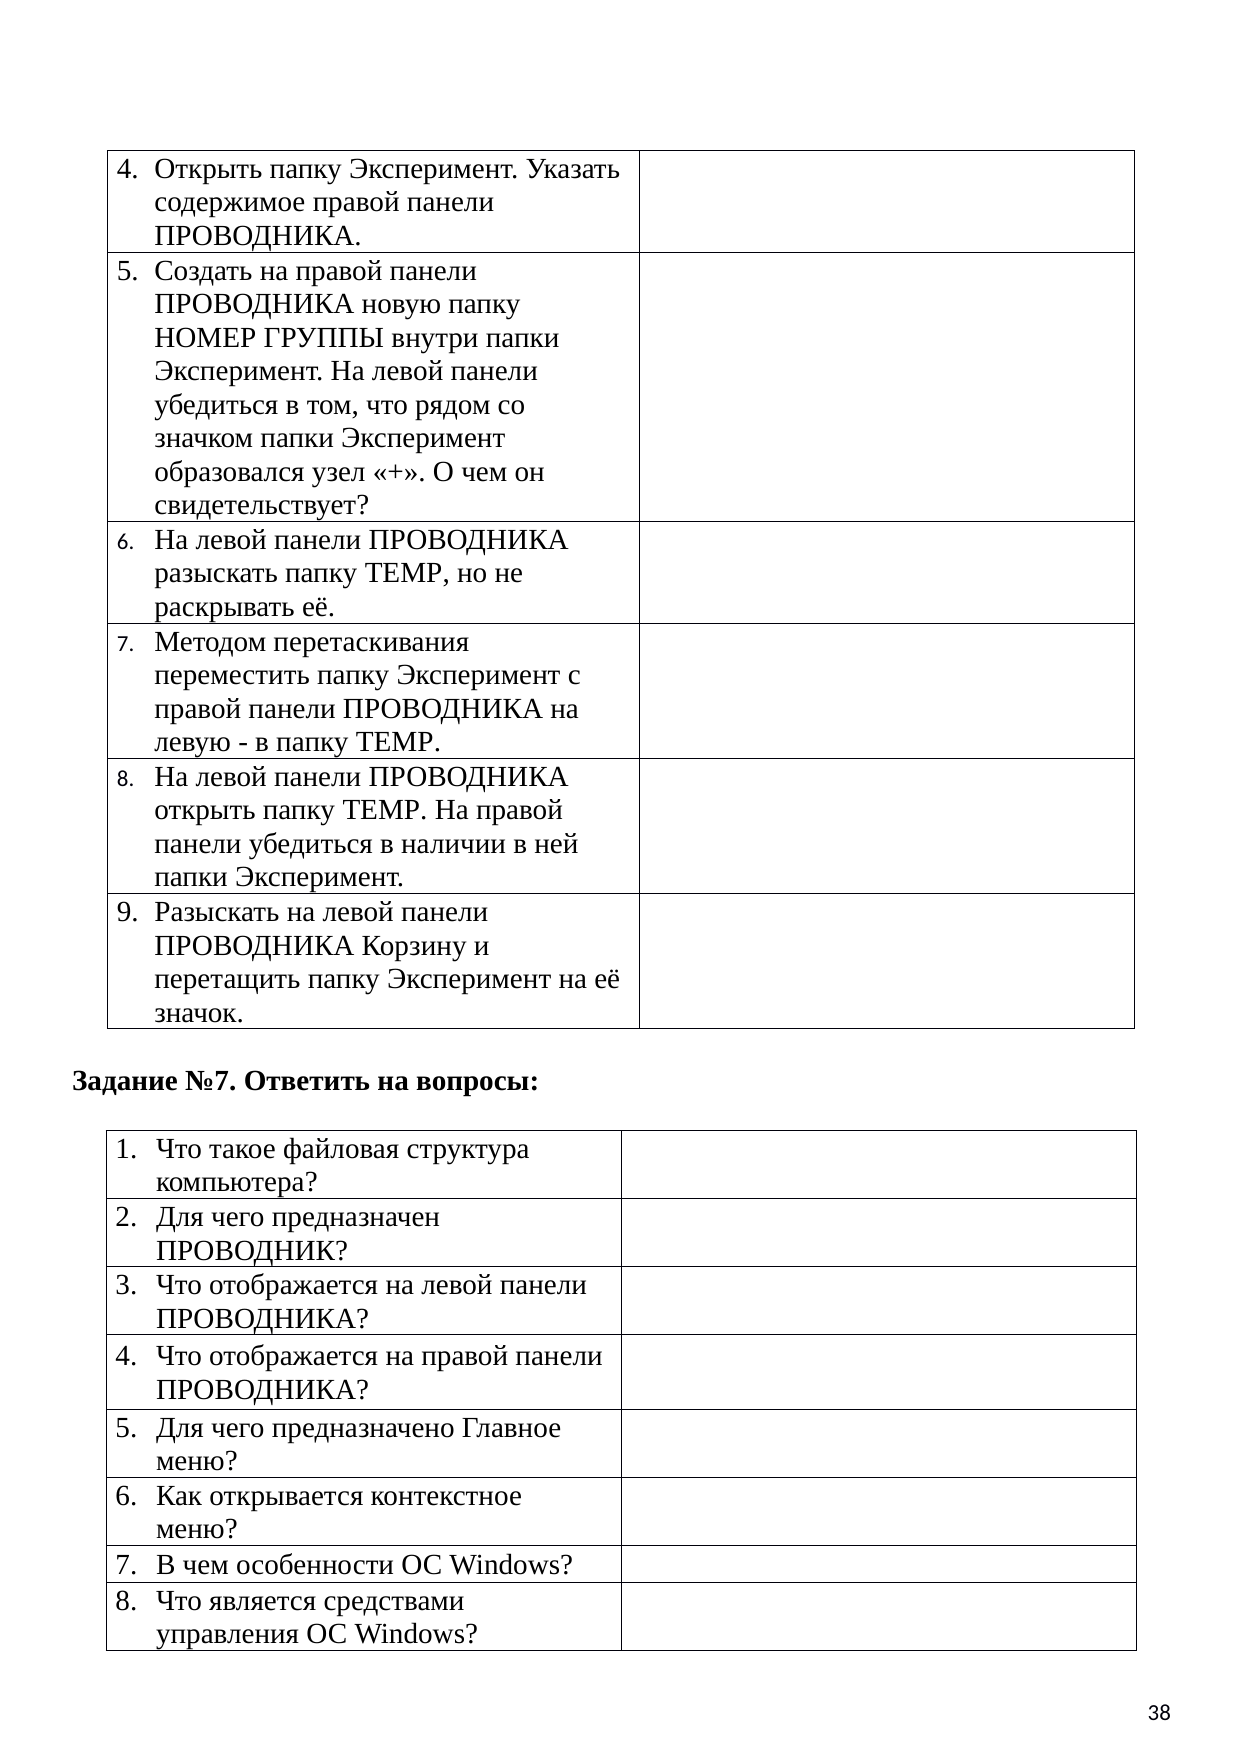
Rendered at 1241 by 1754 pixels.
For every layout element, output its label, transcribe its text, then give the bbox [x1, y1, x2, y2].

table_cell [640, 759, 1134, 893]
table_cell [640, 253, 1134, 521]
table_cell Что является средствами управления ОС Windows? [107, 1583, 621, 1650]
table_cell [640, 522, 1134, 623]
table_cell На левой панели ПРОВОДНИКА открыть папку TEMP. На правой панели убедиться в наличии в ней папки Эксперимент. [108, 759, 639, 893]
table_cell [622, 1583, 1136, 1650]
table_cell [622, 1410, 1136, 1477]
table_cell [640, 894, 1134, 1028]
table_cell Методом перетаскивания переместить папку Эксперимент с правой панели ПРОВОДНИКА на левую - в папку TEMP. [108, 624, 639, 758]
table_cell [640, 624, 1134, 758]
table_cell [640, 151, 1134, 252]
table_cell [622, 1478, 1136, 1545]
text Задание №7. Ответить на вопросы: [72, 1063, 1171, 1096]
table_cell [622, 1335, 1136, 1409]
table_cell Для чего предназначен ПРОВОДНИК? [107, 1199, 621, 1266]
table_cell [622, 1546, 1136, 1582]
table_cell На левой панели ПРОВОДНИКА разыскать папку TEMP, но не раскрывать её. [108, 522, 639, 623]
table_header [622, 1131, 1136, 1198]
table_cell В чем особенности ОС Windows? [107, 1546, 621, 1582]
table_cell Как открывается контекстное меню? [107, 1478, 621, 1545]
table_cell Для чего предназначено Главное меню? [107, 1410, 621, 1477]
table_cell Что отображается на левой панели ПРОВОДНИКА? [107, 1267, 621, 1334]
table_cell Создать на правой панели ПРОВОДНИКА новую папку НОМЕР ГРУППЫ внутри папки Эксперимент. На левой панели убедиться в том, что рядом со значком папки Эксперимент образовался узел «+». О чем он свидетельствует? [108, 253, 639, 521]
table_cell [622, 1267, 1136, 1334]
table_cell Что отображается на правой панели ПРОВОДНИКА? [107, 1335, 621, 1409]
table_cell Открыть папку Эксперимент. Указать содержимое правой панели ПРОВОДНИКА. [108, 151, 639, 252]
table_header Что такое файловая структура компьютера? [107, 1131, 621, 1198]
table_cell Разыскать на левой панели ПРОВОДНИКА Корзину и перетащить папку Эксперимент на её значок. [108, 894, 639, 1028]
table_cell [622, 1199, 1136, 1266]
